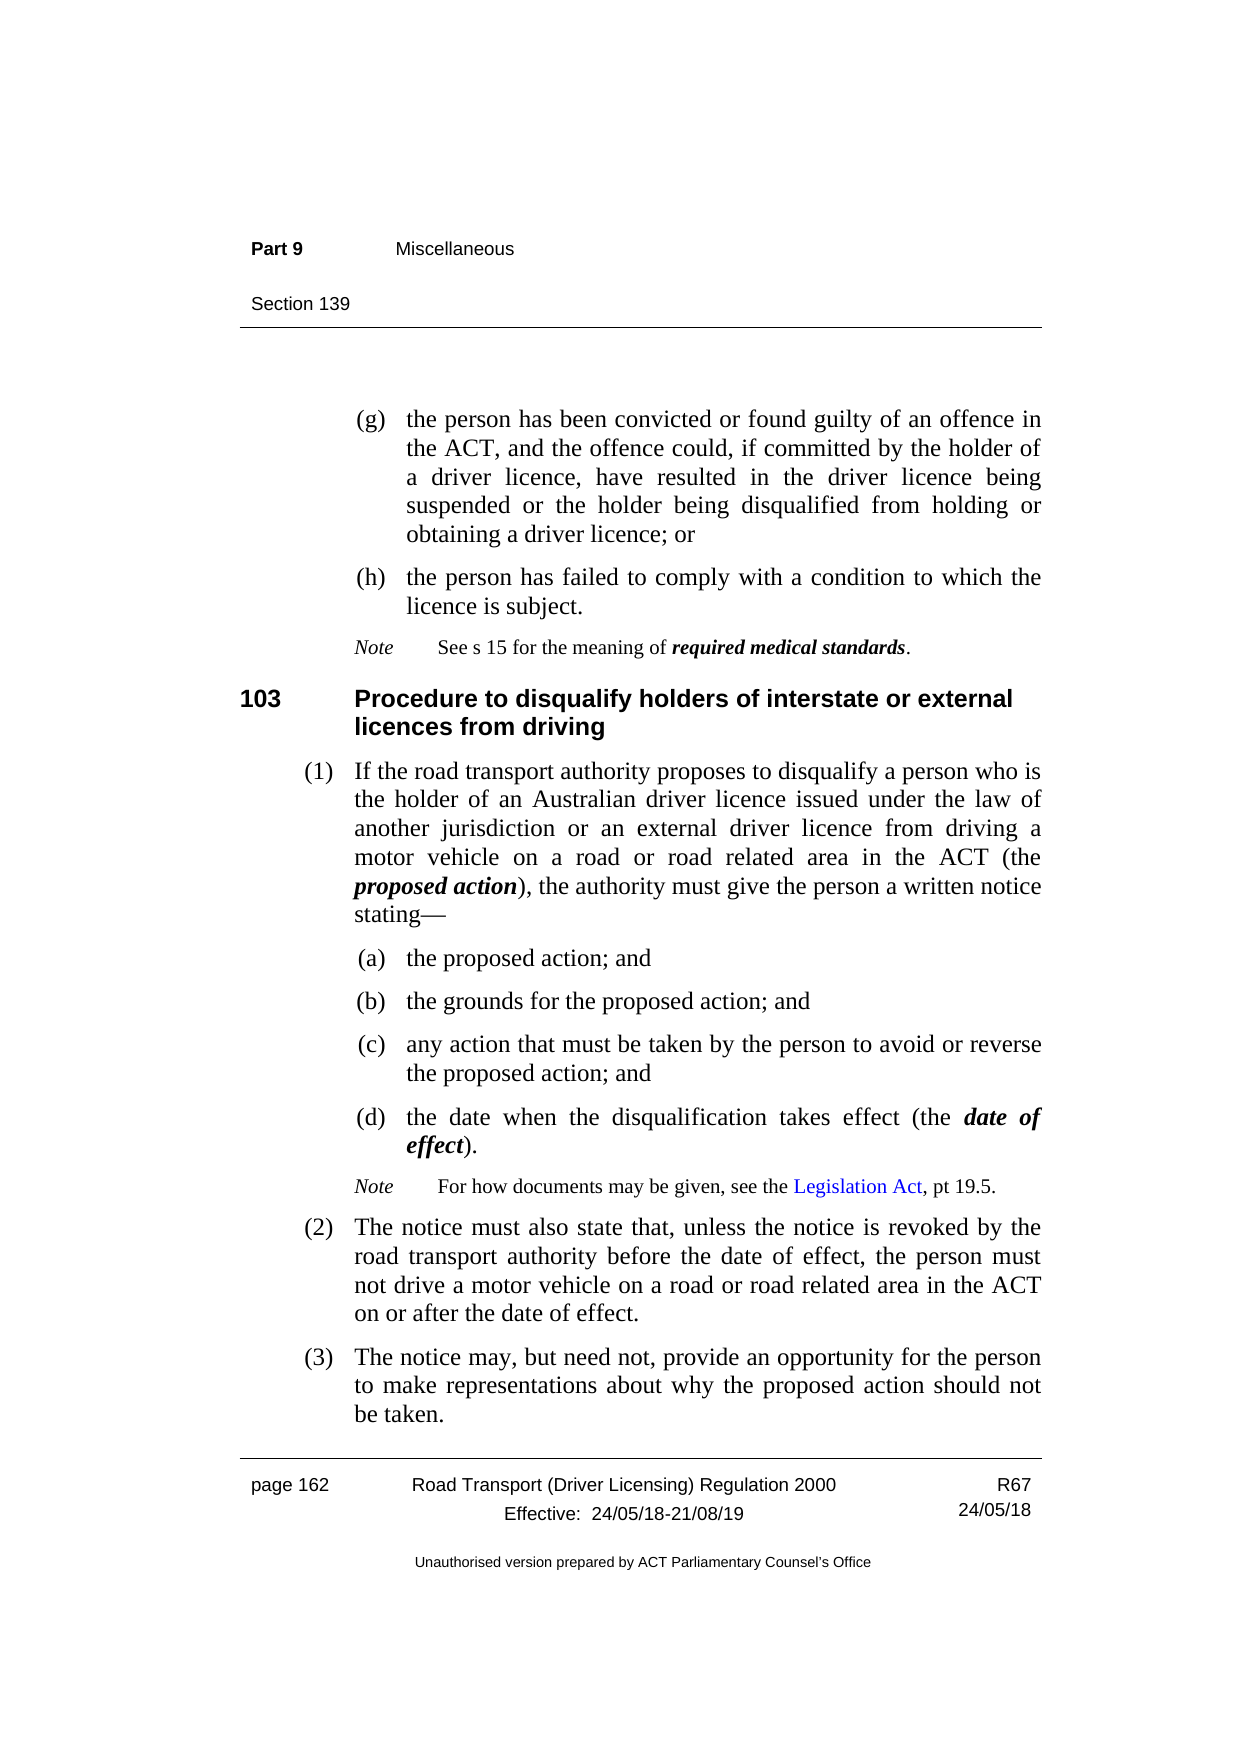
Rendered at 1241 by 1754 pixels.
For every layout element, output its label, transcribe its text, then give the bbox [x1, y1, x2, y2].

text 103 Procedure to disqualify holders of interstate or external licences from driving [239, 684, 1042, 741]
text (a) the proposed action; and [239, 943, 1042, 972]
text Note For how documents may be given, see the Legislation Act, pt 19.5. [354, 1174, 1042, 1198]
text (b) the grounds for the proposed action; and [239, 986, 1042, 1015]
text (3) The notice may, but need not, provide an opportunity for the person to make representations about why the proposed action should not be taken. [239, 1342, 1042, 1428]
text Note See s 15 for the meaning of required medical standards. [354, 634, 1042, 659]
text (d) the date when the disqualification takes effect (the date of effect). [239, 1102, 1042, 1159]
text (h) the person has failed to comply with a condition to which the licence is subject. [239, 562, 1042, 620]
text (c) any action that must be taken by the person to avoid or reverse the proposed action; and [239, 1029, 1042, 1087]
text (2) The notice must also state that, unless the notice is revoked by the road transport authority before the date of effect, the person must not drive a motor vehicle on a road or road related area in the ACT on or after the date of effect. [239, 1212, 1042, 1327]
text (g) the person has been convicted or found guilty of an offence in the ACT, and the offence could, if committed by the holder of a driver licence, have resulted in the driver licence being suspended or the holder being disqualified from holding or obtaining a driver licence; or [239, 404, 1042, 548]
text (1) If the road transport authority proposes to disqualify a person who is the holder of an Australian driver licence issued under the law of another jurisdiction or an external driver licence from driving a motor vehicle on a road or road related area in the ACT (the proposed action), the authority must give the person a written notice stating— [239, 756, 1042, 928]
